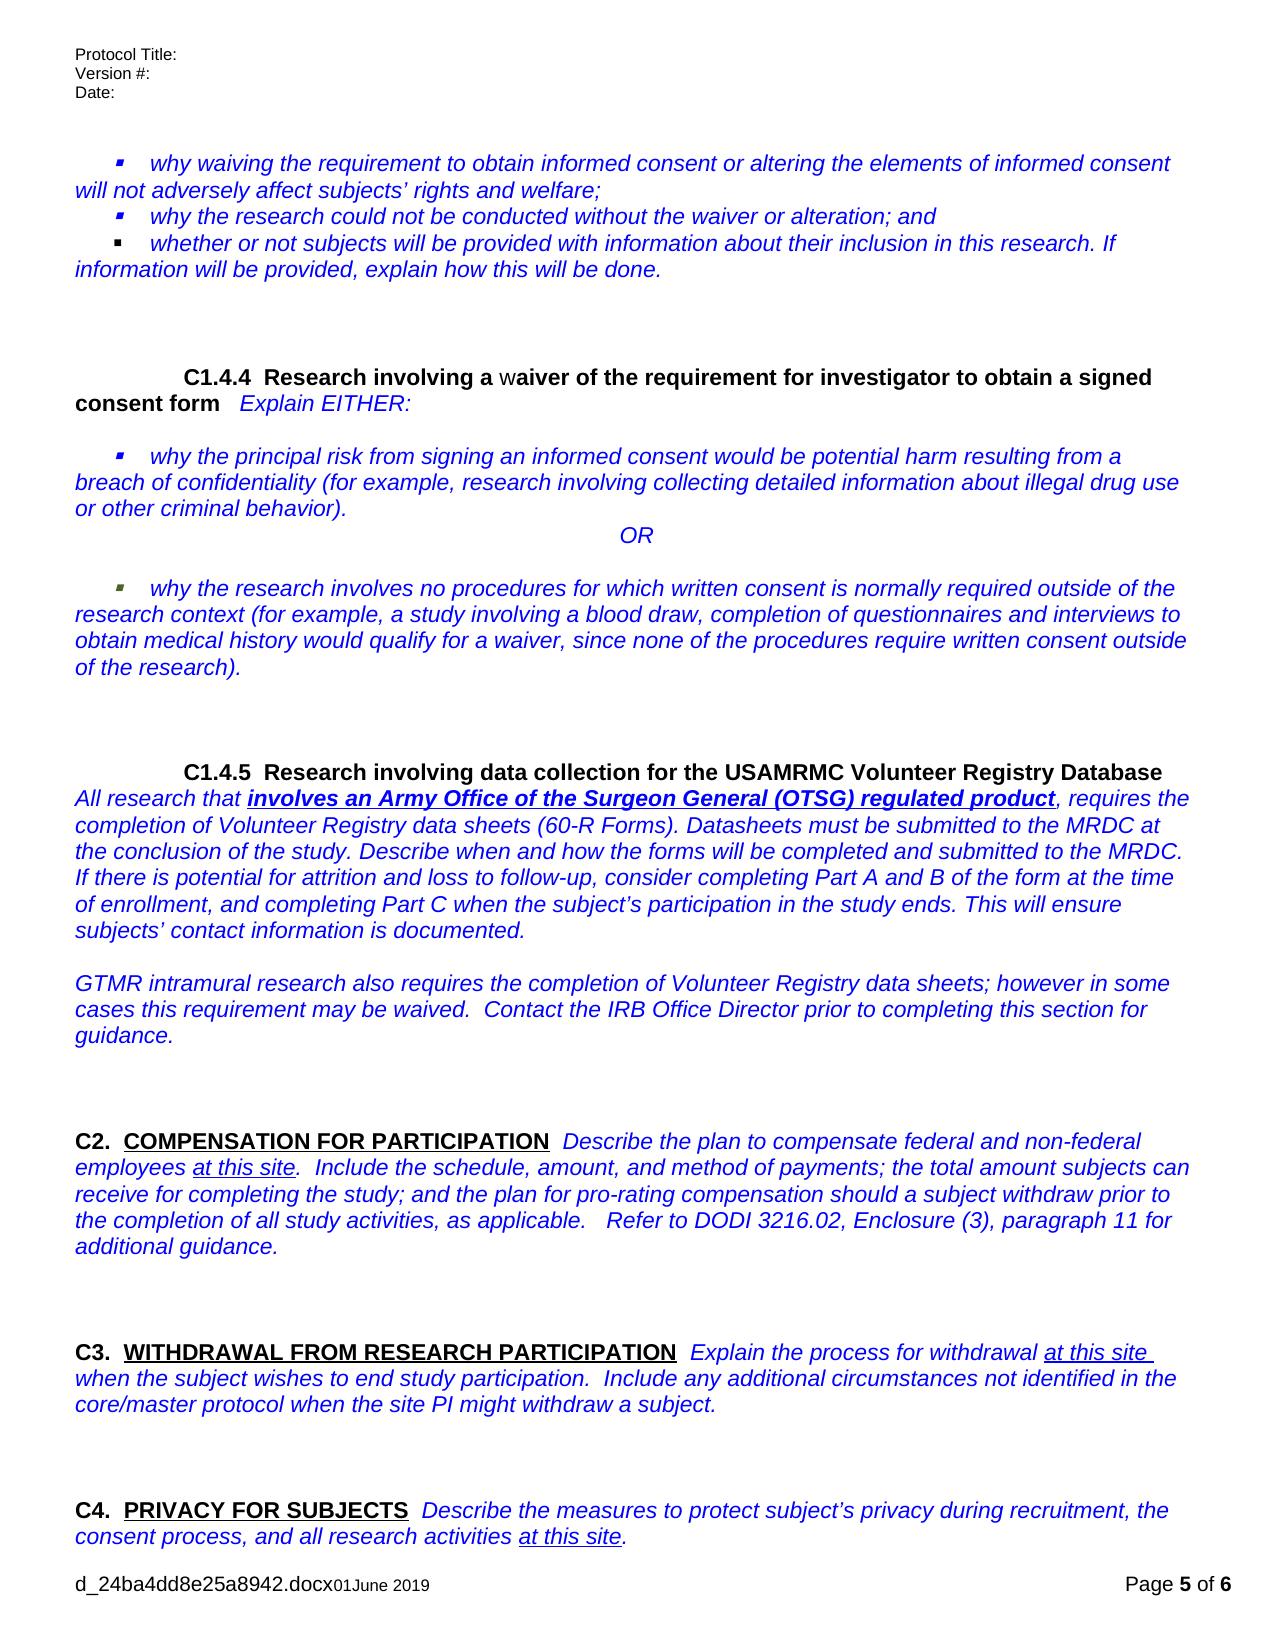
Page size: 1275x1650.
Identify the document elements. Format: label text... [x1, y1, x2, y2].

list OR [75, 522, 1200, 548]
list why waiving the requirement to obtain informed consent or altering the elements of informed consent will not adversely affect subjects’ rights and welfare; [75, 150, 1200, 203]
list whether or not subjects will be provided with information about their inclusion in this research. If information will be provided, explain how this will be done. [75, 229, 1200, 282]
text C4. PRIVACY FOR SUBJECTS Describe the measures to protect subject’s privacy during recruitment, the consent process, and all research activities at this site. [75, 1497, 1200, 1549]
text C2. COMPENSATION FOR PARTICIPATION Describe the plan to compensate federal and non-federal employees at this site. Include the schedule, amount, and method of payments; the total amount subjects can receive for completing the study; and the plan for pro-rating compensation should a subject withdraw prior to the completion of all study activities, as applicable. Refer to DODI 3216.02, Enclosure (3), paragraph 11 for additional guidance. [75, 1128, 1200, 1260]
text C1.4.5 Research involving data collection for the USAMRMC Volunteer Registry Database All research that involves an Army Office of the Surgeon General (OTSG) regulated product, requires the completion of Volunteer Registry data sheets (60-R Forms). Datasheets must be submitted to the MRDC at the conclusion of the study. Describe when and how the forms will be completed and submitted to the MRDC. If there is potential for attrition and loss to follow-up, consider completing Part A and B of the form at the time of enrollment, and completing Part C when the subject’s participation in the study ends. This will ensure subjects’ contact information is documented. [75, 759, 1200, 943]
list why the research could not be conducted without the waiver or alteration; and [112, 203, 1200, 229]
text C1.4.4 Research involving a waiver of the requirement for investigator to obtain a signed consent form Explain EITHER: [75, 364, 1200, 416]
list why the research involves no procedures for which written consent is normally required outside of the research context (for example, a study involving a blood draw, completion of questionnaires and interviews to obtain medical history would qualify for a waiver, since none of the procedures require written consent outside of the research). [75, 574, 1200, 680]
list C3. WITHDRAWAL FROM RESEARCH PARTICIPATION Explain the process for withdrawal at this site when the subject wishes to end study participation. Include any additional circumstances not identified in the core/master protocol when the site PI might withdraw a subject. [75, 1339, 1200, 1418]
list why the principal risk from signing an informed consent would be potential harm resulting from a breach of confidentiality (for example, research involving collecting detailed information about illegal drug use or other criminal behavior). [75, 443, 1200, 522]
text GTMR intramural research also requires the completion of Volunteer Registry data sheets; however in some cases this requirement may be waived. Contact the IRB Office Director prior to completing this section for guidance. [75, 970, 1200, 1049]
